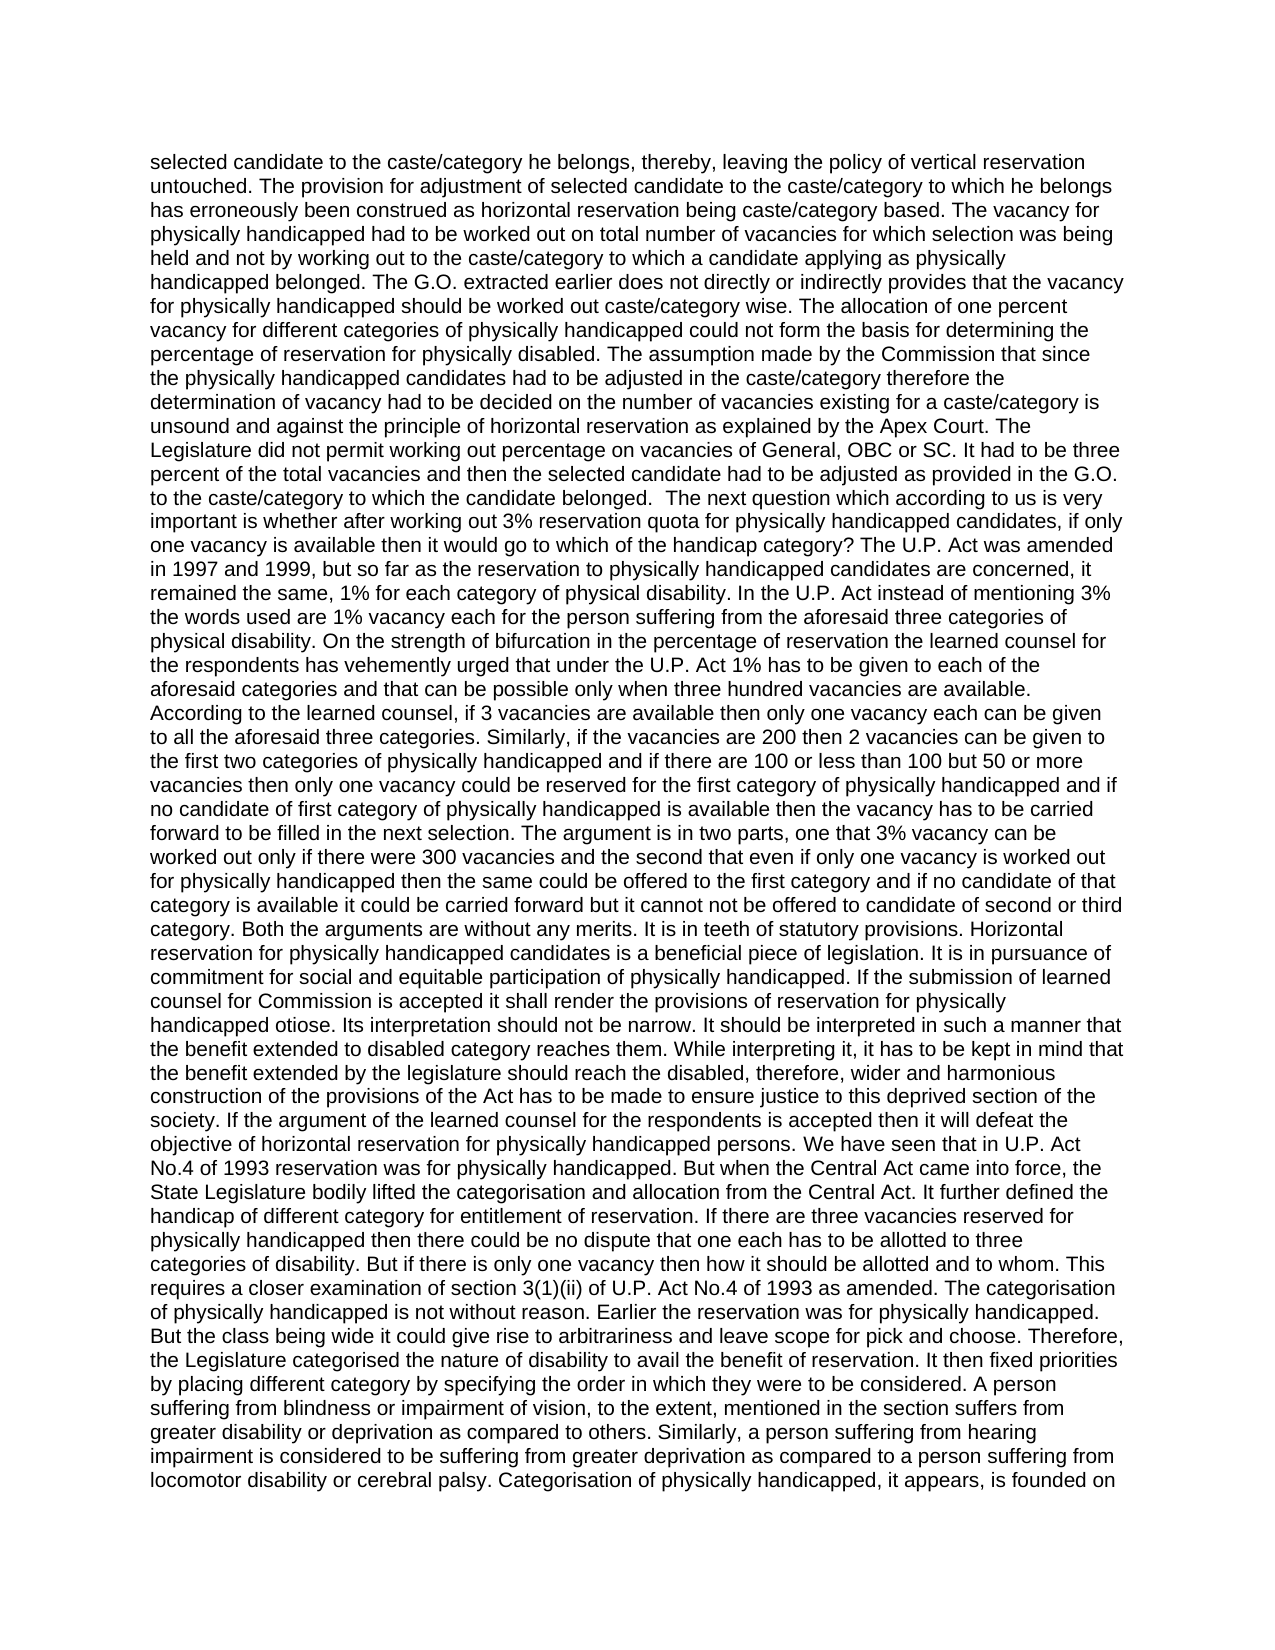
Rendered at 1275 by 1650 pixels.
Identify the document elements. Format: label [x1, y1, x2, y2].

text [150, 150, 1125, 1492]
